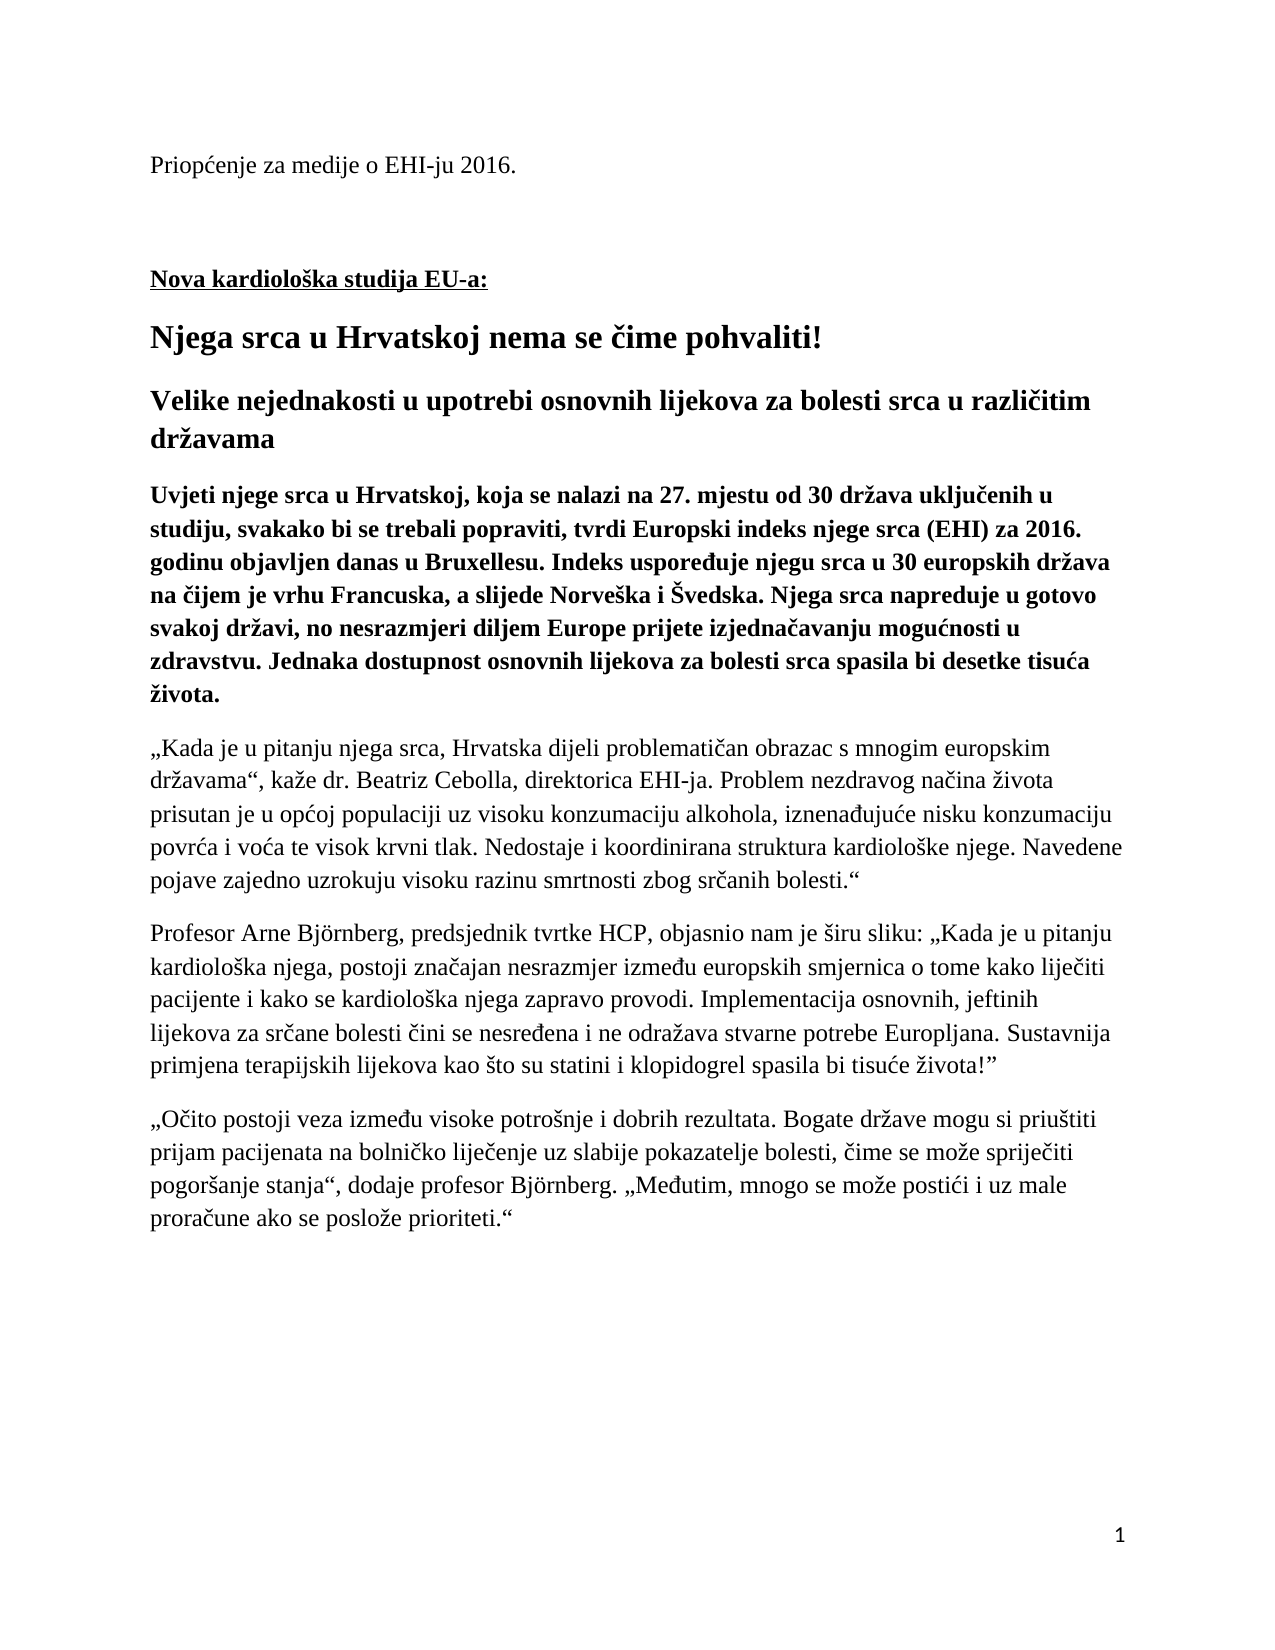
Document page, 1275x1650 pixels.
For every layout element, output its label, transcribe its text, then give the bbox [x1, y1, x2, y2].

text Velike nejednakosti u upotrebi osnovnih lijekova za bolesti srca u različitim državama [150, 383, 1125, 455]
text „Očito postoji veza između visoke potrošnje i dobrih rezultata. Bogate države mogu si priuštiti prijam pacijenata na bolničko liječenje uz slabije pokazatelje bolesti, čime se može spriječiti pogoršanje stanja“, dodaje profesor Björnberg. „Međutim, mnogo se može postići i uz male proračune ako se poslože prioriteti.“ [150, 1104, 1125, 1232]
text Priopćenje za medije o EHI-ju 2016. [150, 150, 1125, 179]
text Njega srca u Hrvatskoj nema se čime pohvaliti! [150, 318, 1125, 356]
text Nova kardiološka studija EU-a: [150, 264, 1125, 293]
text Uvjeti njege srca u Hrvatskoj, koja se nalazi na 27. mjestu od 30 država uključenih u studiju, svakako bi se trebali popraviti, tvrdi Europski indeks njege srca (EHI) za 2016. godinu objavljen danas u Bruxellesu. Indeks uspoređuje njegu srca u 30 europskih država na čijem je vrhu Francuska, a slijede Norveška i Švedska. Njega srca napreduje u gotovo svakoj državi, no nesrazmjeri diljem Europe prijete izjednačavanju mogućnosti u zdravstvu. Jednaka dostupnost osnovnih lijekova za bolesti srca spasila bi desetke tisuća života. [150, 481, 1125, 707]
text Profesor Arne Björnberg, predsjednik tvrtke HCP, objasnio nam je širu sliku: „Kada je u pitanju kardiološka njega, postoji značajan nesrazmjer između europskih smjernica o tome kako liječiti pacijente i kako se kardiološka njega zapravo provodi. Implementacija osnovnih, jeftinih lijekova za srčane bolesti čini se nesređena i ne odražava stvarne potrebe Europljana. Sustavnija primjena terapijskih lijekova kao što su statini i klopidogrel spasila bi tisuće života!” [150, 918, 1125, 1079]
text „Kada je u pitanju njega srca, Hrvatska dijeli problematičan obrazac s mnogim europskim državama“, kaže dr. Beatriz Cebolla, direktorica EHI-ja. Problem nezdravog načina života prisutan je u općoj populaciji uz visoku konzumaciju alkohola, iznenađujuće nisku konzumaciju povrća i voća te visok krvni tlak. Nedostaje i koordinirana struktura kardiološke njege. Navedene pojave zajedno uzrokuju visoku razinu smrtnosti zbog srčanih bolesti.“ [150, 733, 1125, 893]
